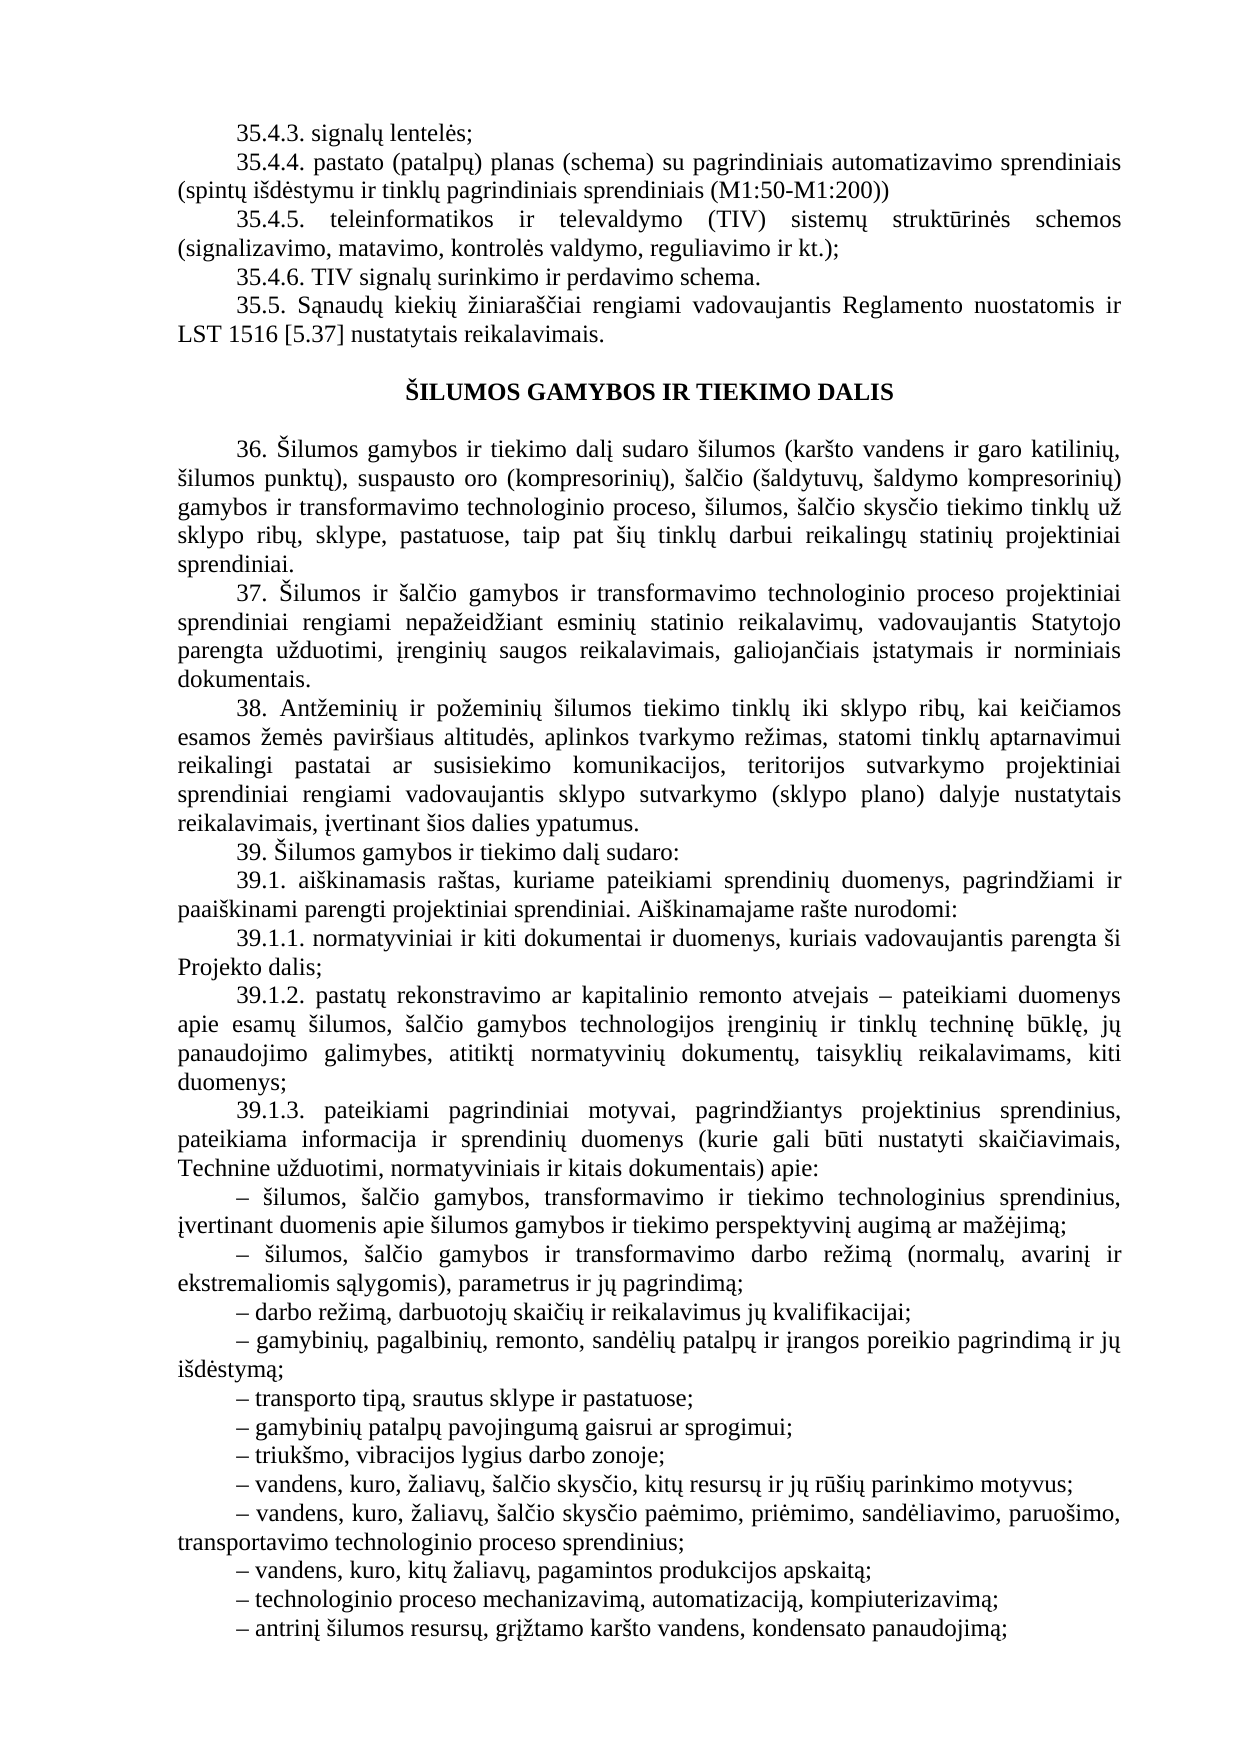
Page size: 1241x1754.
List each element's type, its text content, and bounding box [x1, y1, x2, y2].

text 35.4.4. pastato (patalpų) planas (schema) su pagrindiniais automatizavimo sprendiniais (spintų išdėstymu ir tinklų pagrindiniais sprendiniais (M1:50-M1:200)) [177, 147, 1122, 204]
text – darbo režimą, darbuotojų skaičių ir reikalavimus jų kvalifikacijai; [177, 1297, 1122, 1326]
text 39.1.2. pastatų rekonstravimo ar kapitalinio remonto atvejais – pateikiami duomenys apie esamų šilumos, šalčio gamybos technologijos įrenginių ir tinklų techninę būklę, jų panaudojimo galimybes, atitiktį normatyvinių dokumentų, taisyklių reikalavimams, kiti duomenys; [177, 981, 1122, 1096]
text – šilumos, šalčio gamybos, transformavimo ir tiekimo technologinius sprendinius, įvertinant duomenis apie šilumos gamybos ir tiekimo perspektyvinį augimą ar mažėjimą; [177, 1182, 1122, 1239]
text 35.4.3. signalų lentelės; [177, 118, 1122, 147]
text 37. Šilumos ir šalčio gamybos ir transformavimo technologinio proceso projektiniai sprendiniai rengiami nepažeidžiant esminių statinio reikalavimų, vadovaujantis Statytojo parengta užduotimi, įrenginių saugos reikalavimais, galiojančiais įstatymais ir norminiais dokumentais. [177, 578, 1122, 693]
text – antrinį šilumos resursų, grįžtamo karšto vandens, kondensato panaudojimą; [177, 1613, 1122, 1642]
text – technologinio proceso mechanizavimą, automatizaciją, kompiuterizavimą; [177, 1584, 1122, 1613]
text – šilumos, šalčio gamybos ir transformavimo darbo režimą (normalų, avarinį ir ekstremaliomis sąlygomis), parametrus ir jų pagrindimą; [177, 1239, 1122, 1297]
text 39. Šilumos gamybos ir tiekimo dalį sudaro: [177, 837, 1122, 866]
text 35.4.5. teleinformatikos ir televaldymo (TIV) sistemų struktūrinės schemos (signalizavimo, matavimo, kontrolės valdymo, reguliavimo ir kt.); [177, 204, 1122, 262]
text 35.4.6. TIV signalų surinkimo ir perdavimo schema. [177, 262, 1122, 291]
text 39.1.1. normatyviniai ir kiti dokumentai ir duomenys, kuriais vadovaujantis parengta ši Projekto dalis; [177, 923, 1122, 981]
text 36. Šilumos gamybos ir tiekimo dalį sudaro šilumos (karšto vandens ir garo katilinių, šilumos punktų), suspausto oro (kompresorinių), šalčio (šaldytuvų, šaldymo kompresorinių) gamybos ir transformavimo technologinio proceso, šilumos, šalčio skysčio tiekimo tinklų už sklypo ribų, sklype, pastatuose, taip pat šių tinklų darbui reikalingų statinių projektiniai sprendiniai. [177, 434, 1122, 578]
text – vandens, kuro, žaliavų, šalčio skysčio paėmimo, priėmimo, sandėliavimo, paruošimo, transportavimo technologinio proceso sprendinius; [177, 1498, 1122, 1556]
text 39.1. aiškinamasis raštas, kuriame pateikiami sprendinių duomenys, pagrindžiami ir paaiškinami parengti projektiniai sprendiniai. Aiškinamajame rašte nurodomi: [177, 866, 1122, 923]
text 35.5. Sąnaudų kiekių žiniaraščiai rengiami vadovaujantis Reglamento nuostatomis ir LST 1516 [5.37] nustatytais reikalavimais. [177, 291, 1122, 348]
text – vandens, kuro, žaliavų, šalčio skysčio, kitų resursų ir jų rūšių parinkimo motyvus; [177, 1469, 1122, 1498]
text – vandens, kuro, kitų žaliavų, pagamintos produkcijos apskaitą; [177, 1556, 1122, 1584]
text – gamybinių, pagalbinių, remonto, sandėlių patalpų ir įrangos poreikio pagrindimą ir jų išdėstymą; [177, 1326, 1122, 1383]
text – transporto tipą, srautus sklype ir pastatuose; [177, 1383, 1122, 1412]
text 38. Antžeminių ir požeminių šilumos tiekimo tinklų iki sklypo ribų, kai keičiamos esamos žemės paviršiaus altitudės, aplinkos tvarkymo režimas, statomi tinklų aptarnavimui reikalingi pastatai ar susisiekimo komunikacijos, teritorijos sutvarkymo projektiniai sprendiniai rengiami vadovaujantis sklypo sutvarkymo (sklypo plano) dalyje nustatytais reikalavimais, įvertinant šios dalies ypatumus. [177, 693, 1122, 837]
text – gamybinių patalpų pavojingumą gaisrui ar sprogimui; [177, 1412, 1122, 1441]
text – triukšmo, vibracijos lygius darbo zonoje; [177, 1441, 1122, 1469]
text 39.1.3. pateikiami pagrindiniai motyvai, pagrindžiantys projektinius sprendinius, pateikiama informacija ir sprendinių duomenys (kurie gali būti nustatyti skaičiavimais, Technine užduotimi, normatyviniais ir kitais dokumentais) apie: [177, 1096, 1122, 1182]
text ŠILUMOS GAMYBOS IR TIEKIMO DALIS [177, 377, 1122, 406]
